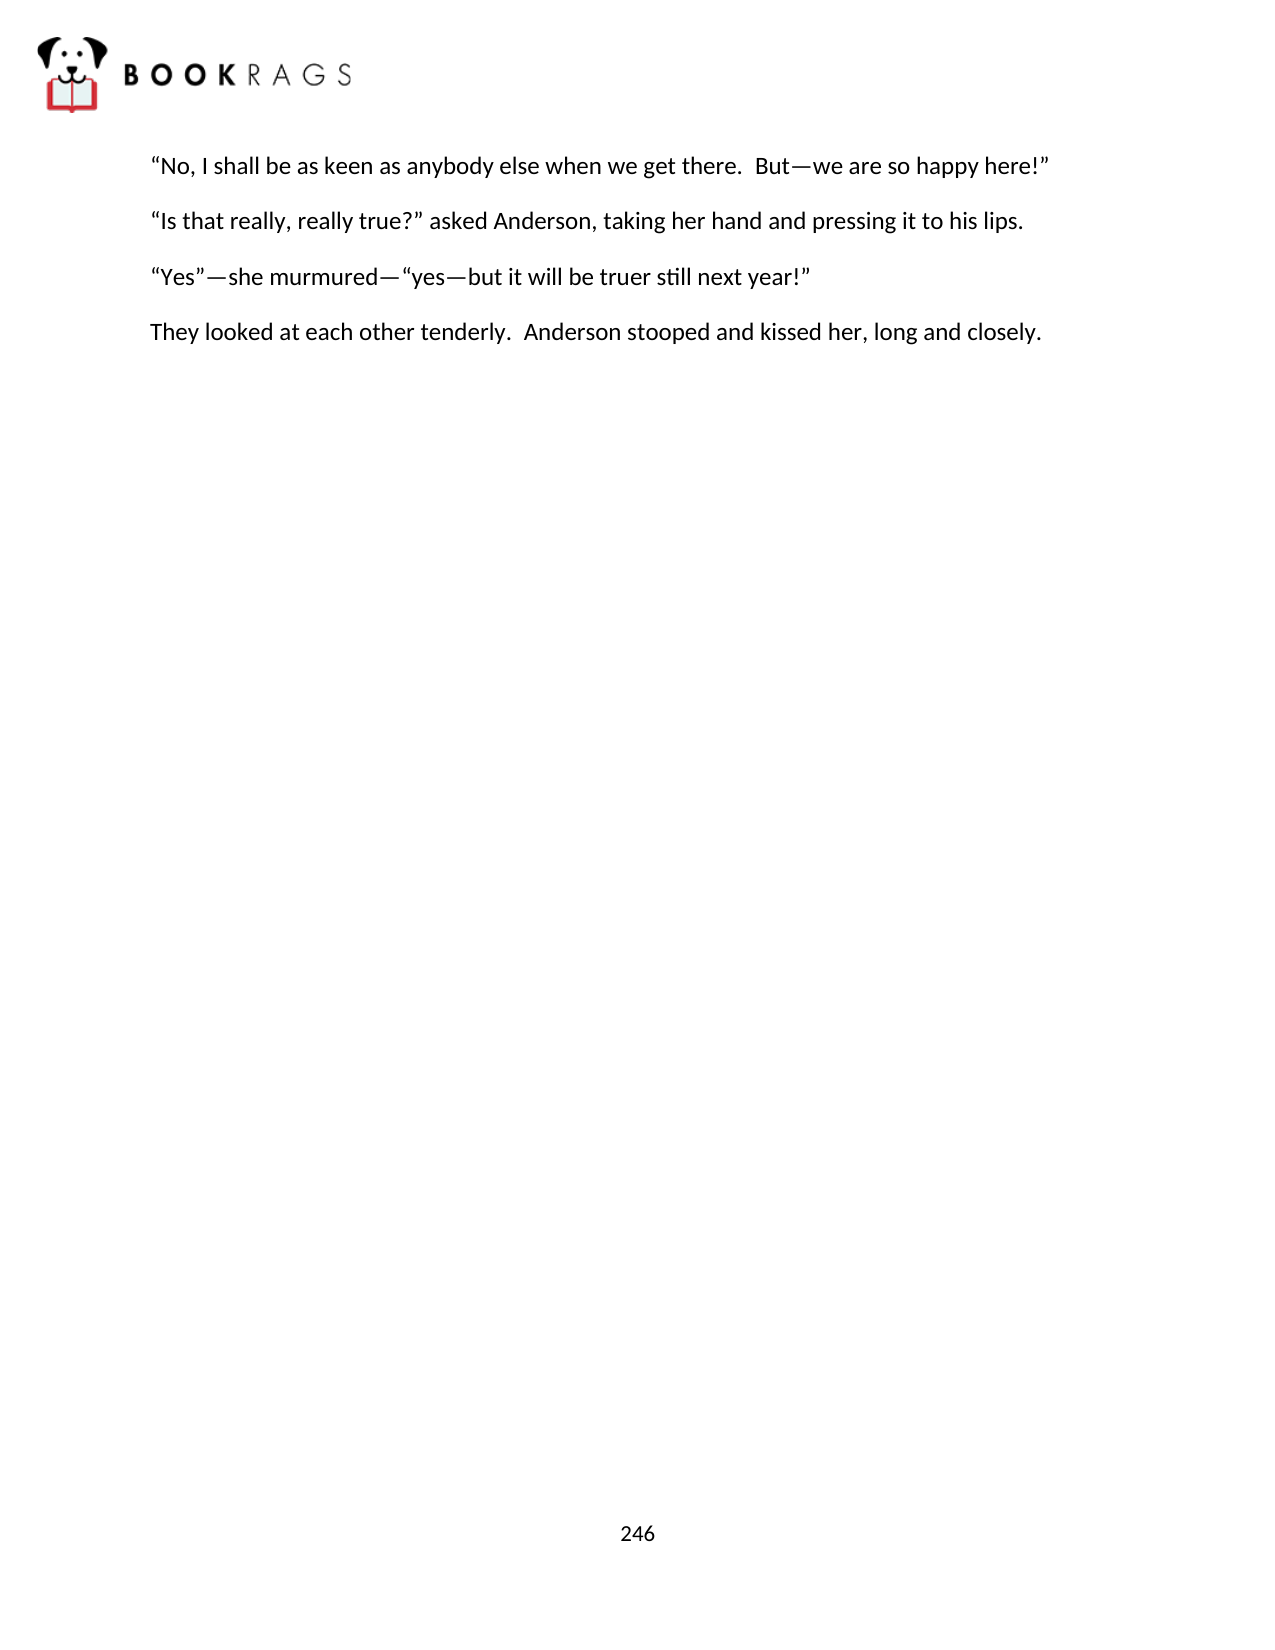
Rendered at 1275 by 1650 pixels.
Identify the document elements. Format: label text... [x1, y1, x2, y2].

text “No, I shall be as keen as anybody else when we get there. But—­we are so happy here!” [150, 150, 1125, 181]
text “Is that really, really true?” asked Anderson, taking her hand and pressing it to his lips. [150, 206, 1125, 236]
text “Yes”—­she murmured—­“yes—­but it will be truer still next year!” [150, 261, 1125, 292]
picture [37, 37, 351, 113]
text They looked at each other tenderly. Anderson stooped and kissed her, long and closely. [150, 317, 1125, 347]
